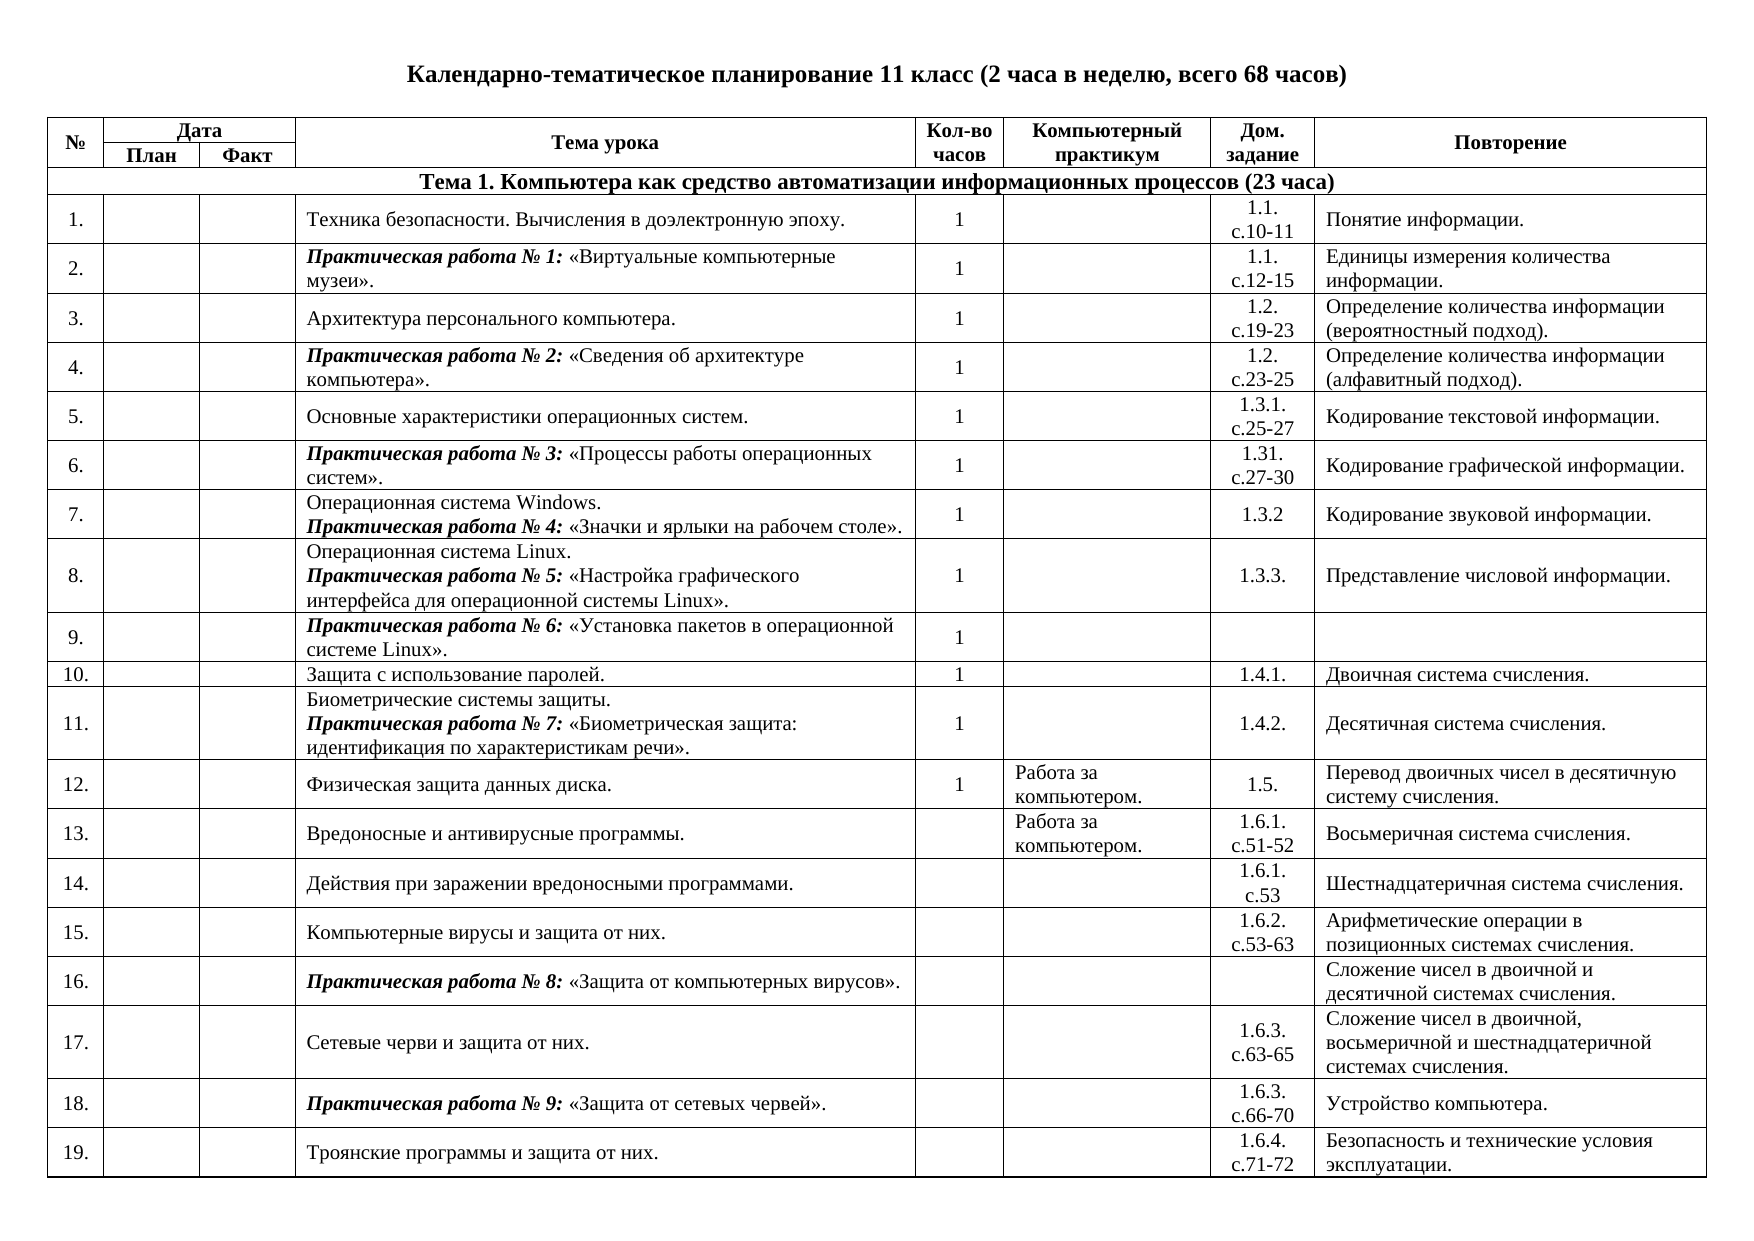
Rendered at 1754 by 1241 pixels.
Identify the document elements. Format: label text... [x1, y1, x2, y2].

table_cell 2. [48, 244, 103, 292]
table_cell 9. [48, 613, 103, 661]
table_header Повторение [1315, 118, 1706, 167]
table_cell Практическая работа № 2: «Сведения об архитектуре компьютера». [296, 343, 915, 391]
table_cell Шестнадцатеричная система счисления. [1315, 859, 1706, 907]
table_cell [200, 613, 295, 661]
table_cell Определение количества информации (алфавитный подход). [1315, 343, 1706, 391]
table_cell 13. [48, 809, 103, 857]
table_cell 3. [48, 294, 103, 342]
table_header Тема урока [296, 118, 915, 167]
table_cell [104, 908, 199, 956]
table_cell [1004, 957, 1210, 1005]
table_cell Биометрические системы защиты. Практическая работа № 7: «Биометрическая защита: идентификация по характеристикам речи». [296, 687, 915, 759]
table_cell 1.6.3. с.66-70 [1211, 1079, 1314, 1127]
table_cell Практическая работа № 1: «Виртуальные компьютерные музеи». [296, 244, 915, 292]
table_cell [200, 490, 295, 538]
table_cell [1004, 392, 1210, 440]
table_cell 11. [48, 687, 103, 759]
table_cell 1.4.2. [1211, 687, 1314, 759]
table_cell 16. [48, 957, 103, 1005]
table_cell 6. [48, 441, 103, 489]
table_cell 17. [48, 1006, 103, 1078]
table_cell [200, 244, 295, 292]
table_cell Практическая работа № 3: «Процессы работы операционных систем». [296, 441, 915, 489]
table_cell Устройство компьютера. [1315, 1079, 1706, 1127]
text Календарно-тематическое планирование 11 класс (2 часа в неделю, всего 68 часов) [59, 59, 1695, 88]
table_cell 1 [916, 244, 1003, 292]
table_cell 1.3.3. [1211, 539, 1314, 612]
table_cell [104, 1006, 199, 1078]
table_cell [200, 539, 295, 612]
table_cell Безопасность и технические условия эксплуатации. [1315, 1128, 1706, 1176]
table_cell [104, 490, 199, 538]
table_cell [916, 908, 1003, 956]
table_cell 19. [48, 1128, 103, 1176]
table_cell [104, 760, 199, 808]
table_cell 1 [916, 687, 1003, 759]
table_cell [200, 760, 295, 808]
table_cell Вредоносные и антивирусные программы. [296, 809, 915, 857]
table_cell [200, 957, 295, 1005]
table_cell [104, 392, 199, 440]
table_cell Защита с использование паролей. [296, 662, 915, 686]
table_cell [916, 859, 1003, 907]
table_cell [104, 613, 199, 661]
table_cell 15. [48, 908, 103, 956]
table_cell [916, 1079, 1003, 1127]
table_cell 12. [48, 760, 103, 808]
table_cell [104, 687, 199, 759]
table_cell 1. [48, 195, 103, 243]
table_cell 1.1. с.10-11 [1211, 195, 1314, 243]
table_cell Физическая защита данных диска. [296, 760, 915, 808]
table_cell [200, 859, 295, 907]
table_cell [200, 392, 295, 440]
table_cell Архитектура персонального компьютера. [296, 294, 915, 342]
table_cell 1.6.3. с.63-65 [1211, 1006, 1314, 1078]
table_cell [1004, 908, 1210, 956]
table_cell [200, 195, 295, 243]
table_cell 1 [916, 294, 1003, 342]
table_cell [104, 957, 199, 1005]
table_cell 1.6.4. с.71-72 [1211, 1128, 1314, 1176]
table_cell [916, 809, 1003, 857]
table_header Дата [104, 118, 295, 142]
table_cell [200, 294, 295, 342]
table_cell 10. [48, 662, 103, 686]
table_cell Десятичная система счисления. [1315, 687, 1706, 759]
table_cell 1.1. с.12-15 [1211, 244, 1314, 292]
table_cell [1004, 490, 1210, 538]
table_cell [1004, 539, 1210, 612]
table_cell 8. [48, 539, 103, 612]
table_cell [1004, 244, 1210, 292]
table_cell Компьютерные вирусы и защита от них. [296, 908, 915, 956]
table_cell Двоичная система счисления. [1315, 662, 1706, 686]
table_cell 1 [916, 613, 1003, 661]
table_cell 1.6.1. с.51-52 [1211, 809, 1314, 857]
table_cell Факт [200, 143, 295, 167]
table_cell Кодирование звуковой информации. [1315, 490, 1706, 538]
table_cell 1 [916, 441, 1003, 489]
table_cell [200, 343, 295, 391]
table_cell Определение количества информации (вероятностный подход). [1315, 294, 1706, 342]
table_cell [1004, 1006, 1210, 1078]
table_cell Операционная система Linux. Практическая работа № 5: «Настройка графического интерфейса для операционной системы Linux». [296, 539, 915, 612]
table_cell [104, 195, 199, 243]
table_cell [1004, 1128, 1210, 1176]
table_cell 1 [916, 539, 1003, 612]
table_cell Работа за компьютером. [1004, 760, 1210, 808]
table_cell Практическая работа № 9: «Защита от сетевых червей». [296, 1079, 915, 1127]
table_cell [104, 539, 199, 612]
table_cell Перевод двоичных чисел в десятичную систему счисления. [1315, 760, 1706, 808]
table_cell Сложение чисел в двоичной, восьмеричной и шестнадцатеричной системах счисления. [1315, 1006, 1706, 1078]
table_cell [1211, 613, 1314, 661]
table_header № [48, 118, 103, 167]
table_cell [200, 687, 295, 759]
table_cell [1004, 859, 1210, 907]
table_cell [916, 1006, 1003, 1078]
table_cell [104, 859, 199, 907]
table_cell Представление числовой информации. [1315, 539, 1706, 612]
table_cell 1 [916, 662, 1003, 686]
table_cell Работа за компьютером. [1004, 809, 1210, 857]
table_cell 1.5. [1211, 760, 1314, 808]
table_cell [104, 1128, 199, 1176]
table_cell [104, 809, 199, 857]
table_cell 18. [48, 1079, 103, 1127]
table_cell Практическая работа № 8: «Защита от компьютерных вирусов». [296, 957, 915, 1005]
table_cell [1004, 613, 1210, 661]
table_cell [1004, 195, 1210, 243]
table_cell [200, 1079, 295, 1127]
table_cell 1 [916, 760, 1003, 808]
table_cell 1.6.1. с.53 [1211, 859, 1314, 907]
table_cell Кодирование графической информации. [1315, 441, 1706, 489]
table_cell 1.4.1. [1211, 662, 1314, 686]
table_cell [1004, 687, 1210, 759]
table_cell [200, 441, 295, 489]
table_cell Кодирование текстовой информации. [1315, 392, 1706, 440]
table_cell [104, 294, 199, 342]
table_cell [1004, 662, 1210, 686]
table_cell Троянские программы и защита от них. [296, 1128, 915, 1176]
table_cell Действия при заражении вредоносными программами. [296, 859, 915, 907]
table_cell [1004, 294, 1210, 342]
table_cell Техника безопасности. Вычисления в доэлектронную эпоху. [296, 195, 915, 243]
table_cell [1004, 441, 1210, 489]
table_cell [104, 662, 199, 686]
table_cell [104, 343, 199, 391]
table_cell [104, 1079, 199, 1127]
table_cell Основные характеристики операционных систем. [296, 392, 915, 440]
table_cell Сетевые черви и защита от них. [296, 1006, 915, 1078]
table_cell [104, 244, 199, 292]
table_cell План [104, 143, 199, 167]
table_cell Восьмеричная система счисления. [1315, 809, 1706, 857]
table_cell [1004, 343, 1210, 391]
table_cell Практическая работа № 6: «Установка пакетов в операционной системе Linux». [296, 613, 915, 661]
table_cell Операционная система Windows. Практическая работа № 4: «Значки и ярлыки на рабочем столе». [296, 490, 915, 538]
table_cell [200, 1128, 295, 1176]
table_cell [200, 908, 295, 956]
table_cell Тема 1. Компьютера как средство автоматизации информационных процессов (23 часа) [48, 168, 1706, 194]
table_cell Сложение чисел в двоичной и десятичной системах счисления. [1315, 957, 1706, 1005]
table_cell [200, 1006, 295, 1078]
table_header Дом. задание [1211, 118, 1314, 167]
table_header Компьютерный практикум [1004, 118, 1210, 167]
table_cell 14. [48, 859, 103, 907]
table_cell 1.3.2 [1211, 490, 1314, 538]
table_cell 7. [48, 490, 103, 538]
table_cell 1.31. с.27-30 [1211, 441, 1314, 489]
table_cell 1.2. с.23-25 [1211, 343, 1314, 391]
table_cell 1 [916, 343, 1003, 391]
table_cell 1.6.2. с.53-63 [1211, 908, 1314, 956]
table_cell [1004, 1079, 1210, 1127]
table_cell 1 [916, 195, 1003, 243]
table_cell 1 [916, 392, 1003, 440]
table_cell [200, 809, 295, 857]
table_cell Понятие информации. [1315, 195, 1706, 243]
table_header Кол-во часов [916, 118, 1003, 167]
table_cell [916, 957, 1003, 1005]
table_cell Единицы измерения количества информации. [1315, 244, 1706, 292]
table_cell 1.2. с.19-23 [1211, 294, 1314, 342]
table_cell [1315, 613, 1706, 661]
table_cell 5. [48, 392, 103, 440]
table_cell [916, 1128, 1003, 1176]
table_cell [104, 441, 199, 489]
table_cell 1.3.1. с.25-27 [1211, 392, 1314, 440]
table_cell 4. [48, 343, 103, 391]
table_cell [200, 662, 295, 686]
table_cell 1 [916, 490, 1003, 538]
table_cell Арифметические операции в позиционных системах счисления. [1315, 908, 1706, 956]
table_cell [1211, 957, 1314, 1005]
